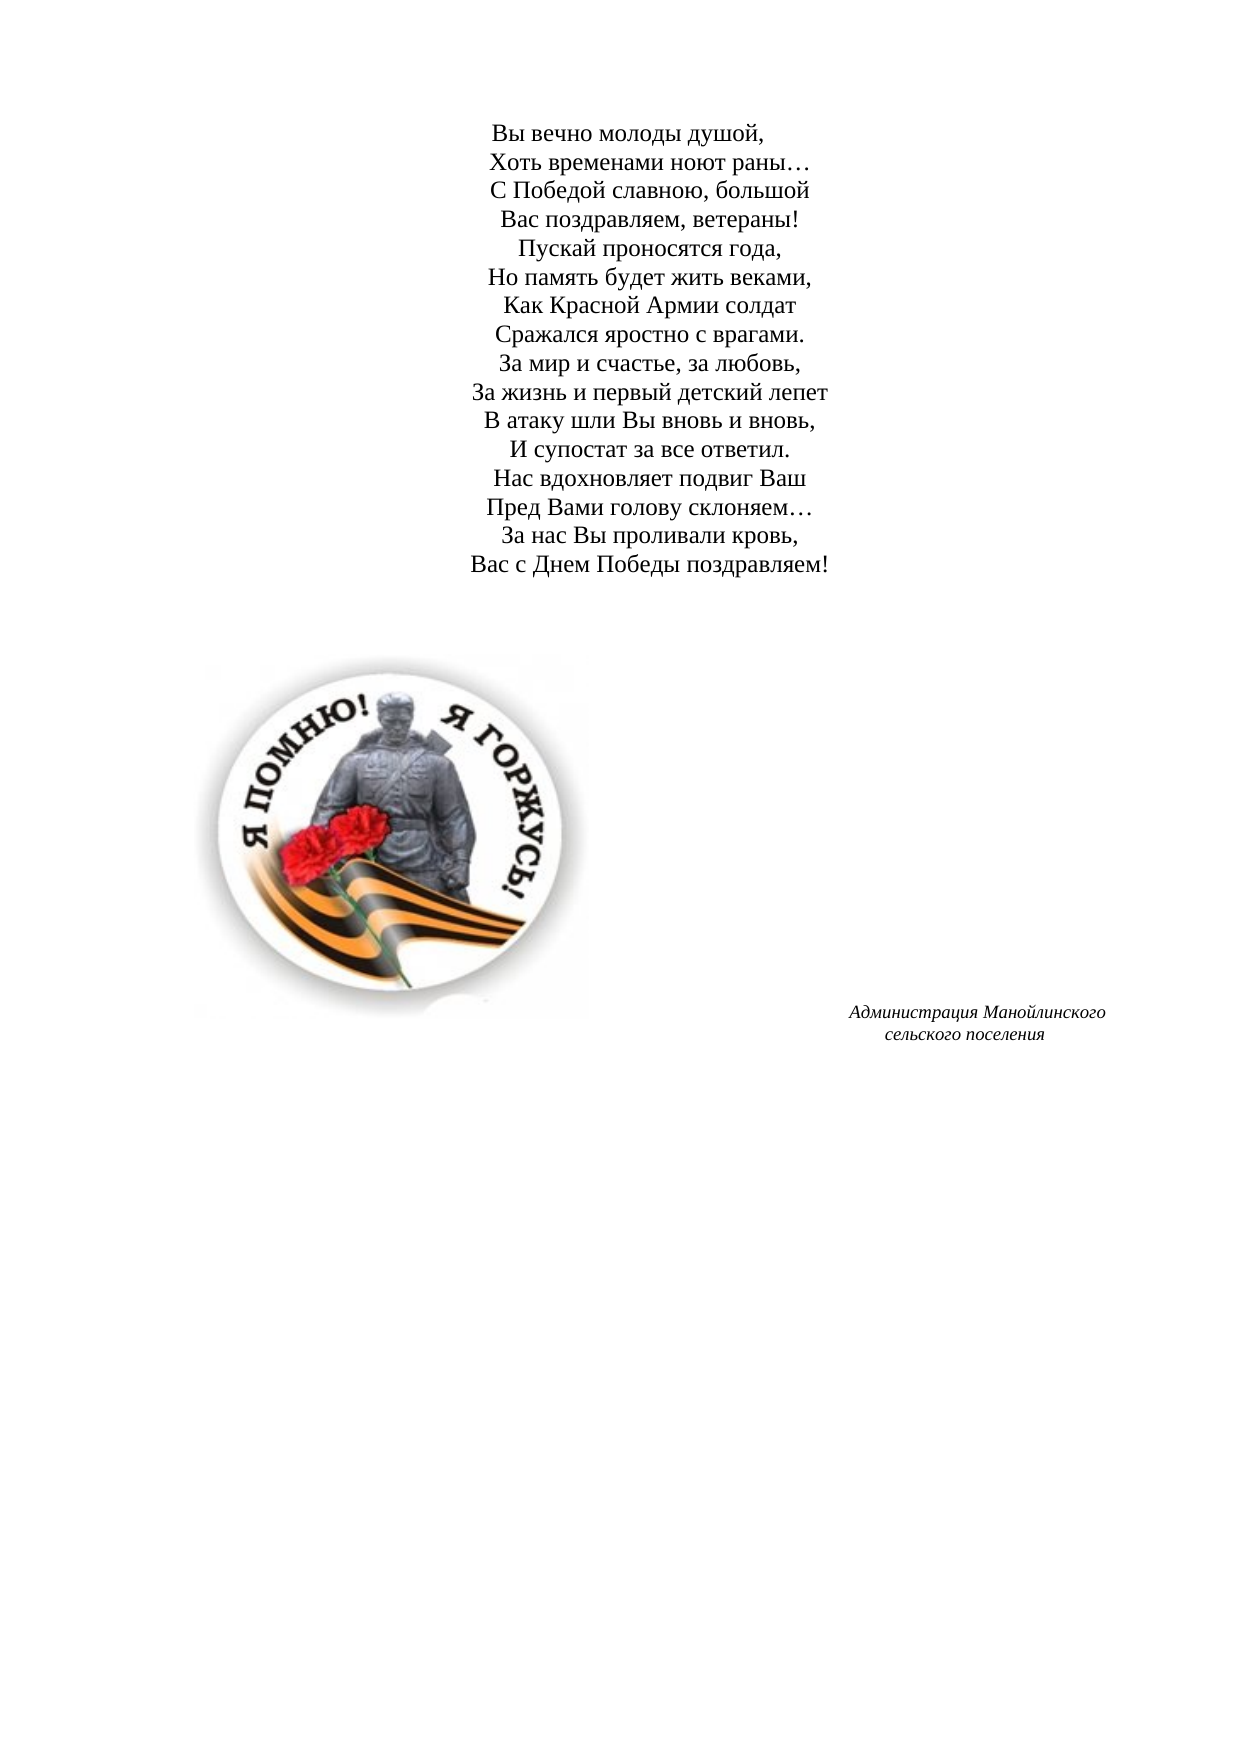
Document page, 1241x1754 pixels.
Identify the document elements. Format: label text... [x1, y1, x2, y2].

picture [193, 654, 589, 1019]
text сельского поселения [133, 1023, 1167, 1044]
text Вы вечно молоды душой, Хоть временами ноют раны… С Победой славною, большой Вас поздравляем, ветераны! Пускай проносятся года, Но память будет жить веками, Как Красной Армии солдат Сражался яростно с врагами. За мир и счастье, за любовь, За жизнь и первый детский лепет В атаку шли Вы вновь и вновь, И супостат за все ответил. Нас вдохновляет подвиг Ваш Пред Вами голову склоняем… За нас Вы проливали кровь, Вас с Днем Победы поздравляем! Администрация Манойлинского [133, 118, 1167, 1023]
